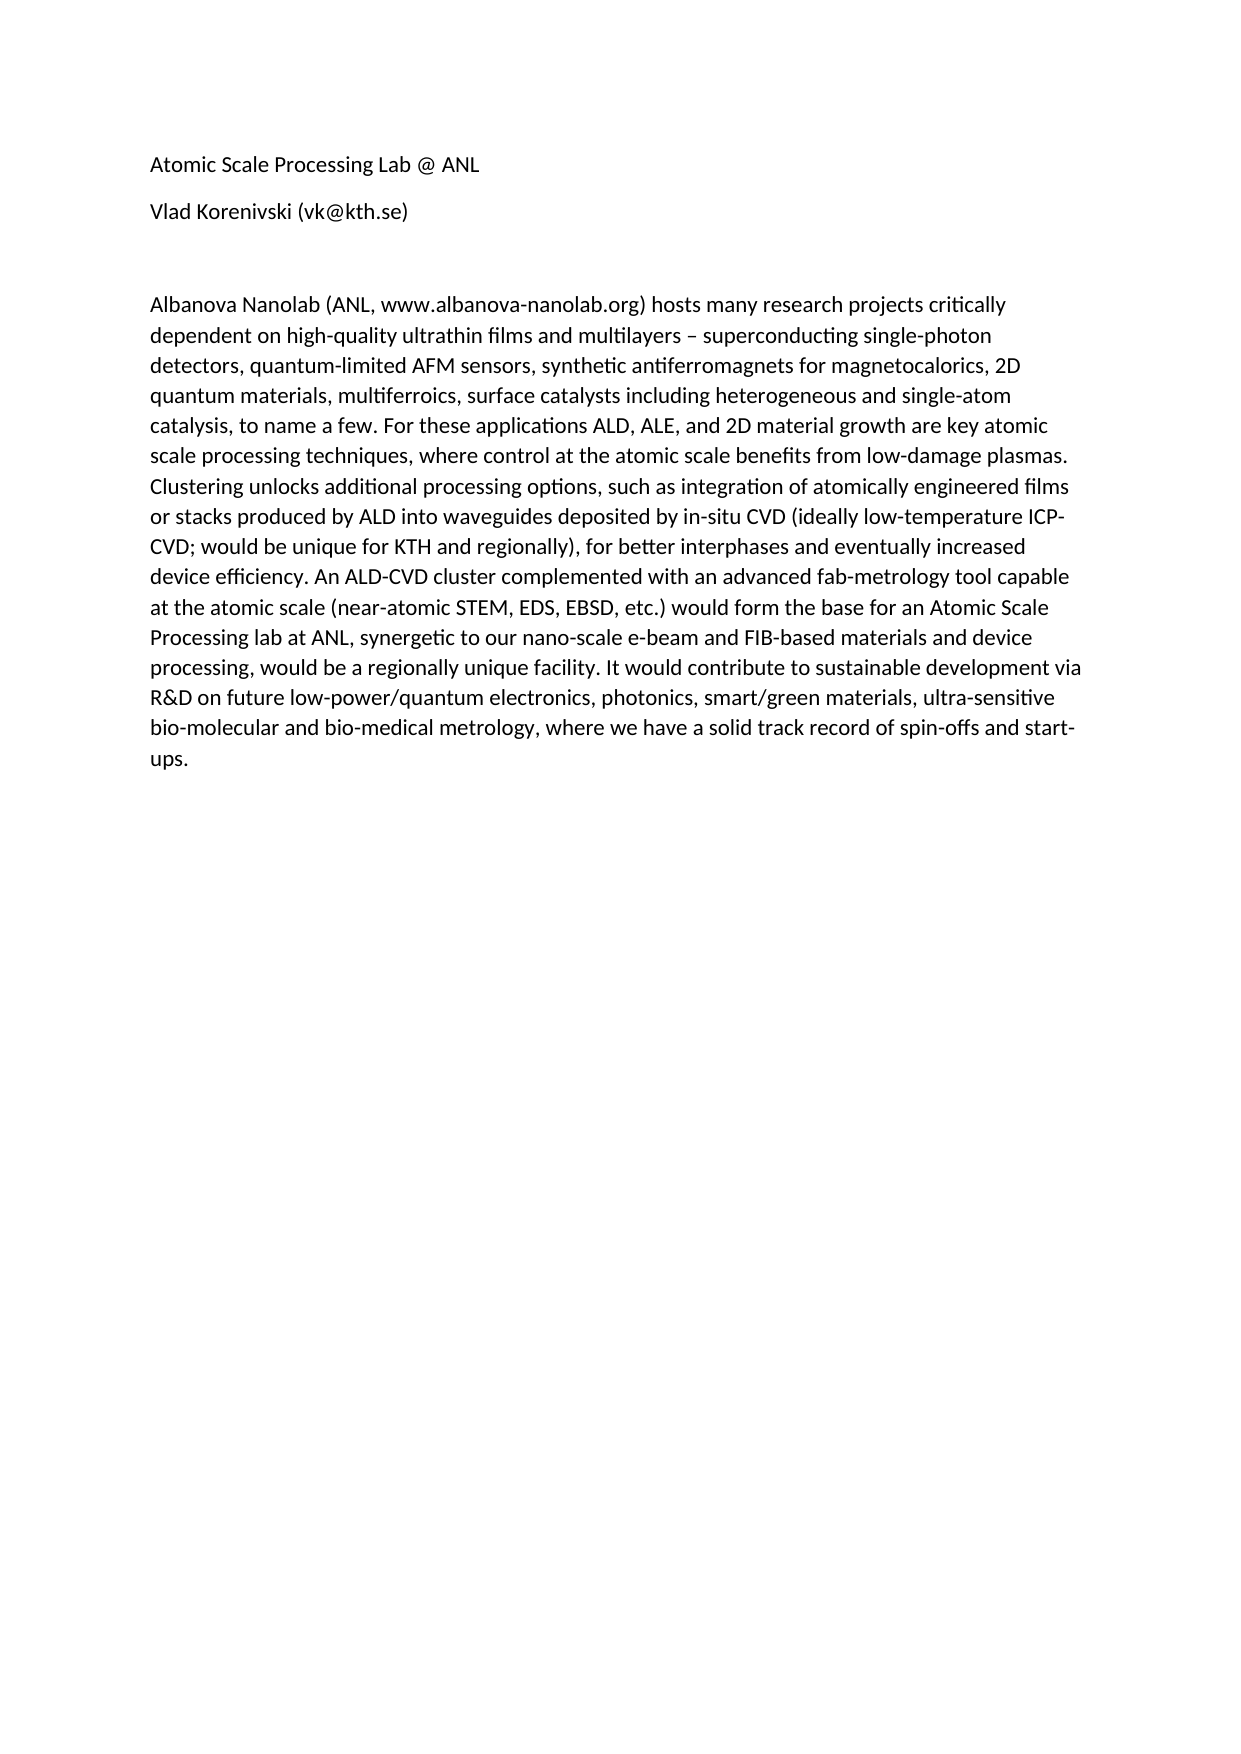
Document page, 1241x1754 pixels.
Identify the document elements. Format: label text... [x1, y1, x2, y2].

text Albanova Nanolab (ANL, www.albanova-nanolab.org) hosts many research projects critically dependent on high-quality ultrathin films and multilayers – superconducting single-photon detectors, quantum-limited AFM sensors, synthetic antiferromagnets for magnetocalorics, 2D quantum materials, multiferroics, surface catalysts including heterogeneous and single-atom catalysis, to name a few. For these applications ALD, ALE, and 2D material growth are key atomic scale processing techniques, where control at the atomic scale benefits from low-damage plasmas. Clustering unlocks additional processing options, such as integration of atomically engineered films or stacks produced by ALD into waveguides deposited by in-situ CVD (ideally low-temperature ICP-CVD; would be unique for KTH and regionally), for better interphases and eventually increased device efficiency. An ALD-CVD cluster complemented with an advanced fab-metrology tool capable at the atomic scale (near-atomic STEM, EDS, EBSD, etc.) would form the base for an Atomic Scale Processing lab at ANL, synergetic to our nano-scale e-beam and FIB-based materials and device processing, would be a regionally unique facility. It would contribute to sustainable development via R&D on future low-power/quantum electronics, photonics, smart/green materials, ultra-sensitive bio-molecular and bio-medical metrology, where we have a solid track record of spin-offs and start-ups. [150, 291, 1090, 772]
text Vlad Korenivski (vk@kth.se) [150, 197, 1090, 225]
text Atomic Scale Processing Lab @ ANL [150, 150, 1090, 178]
